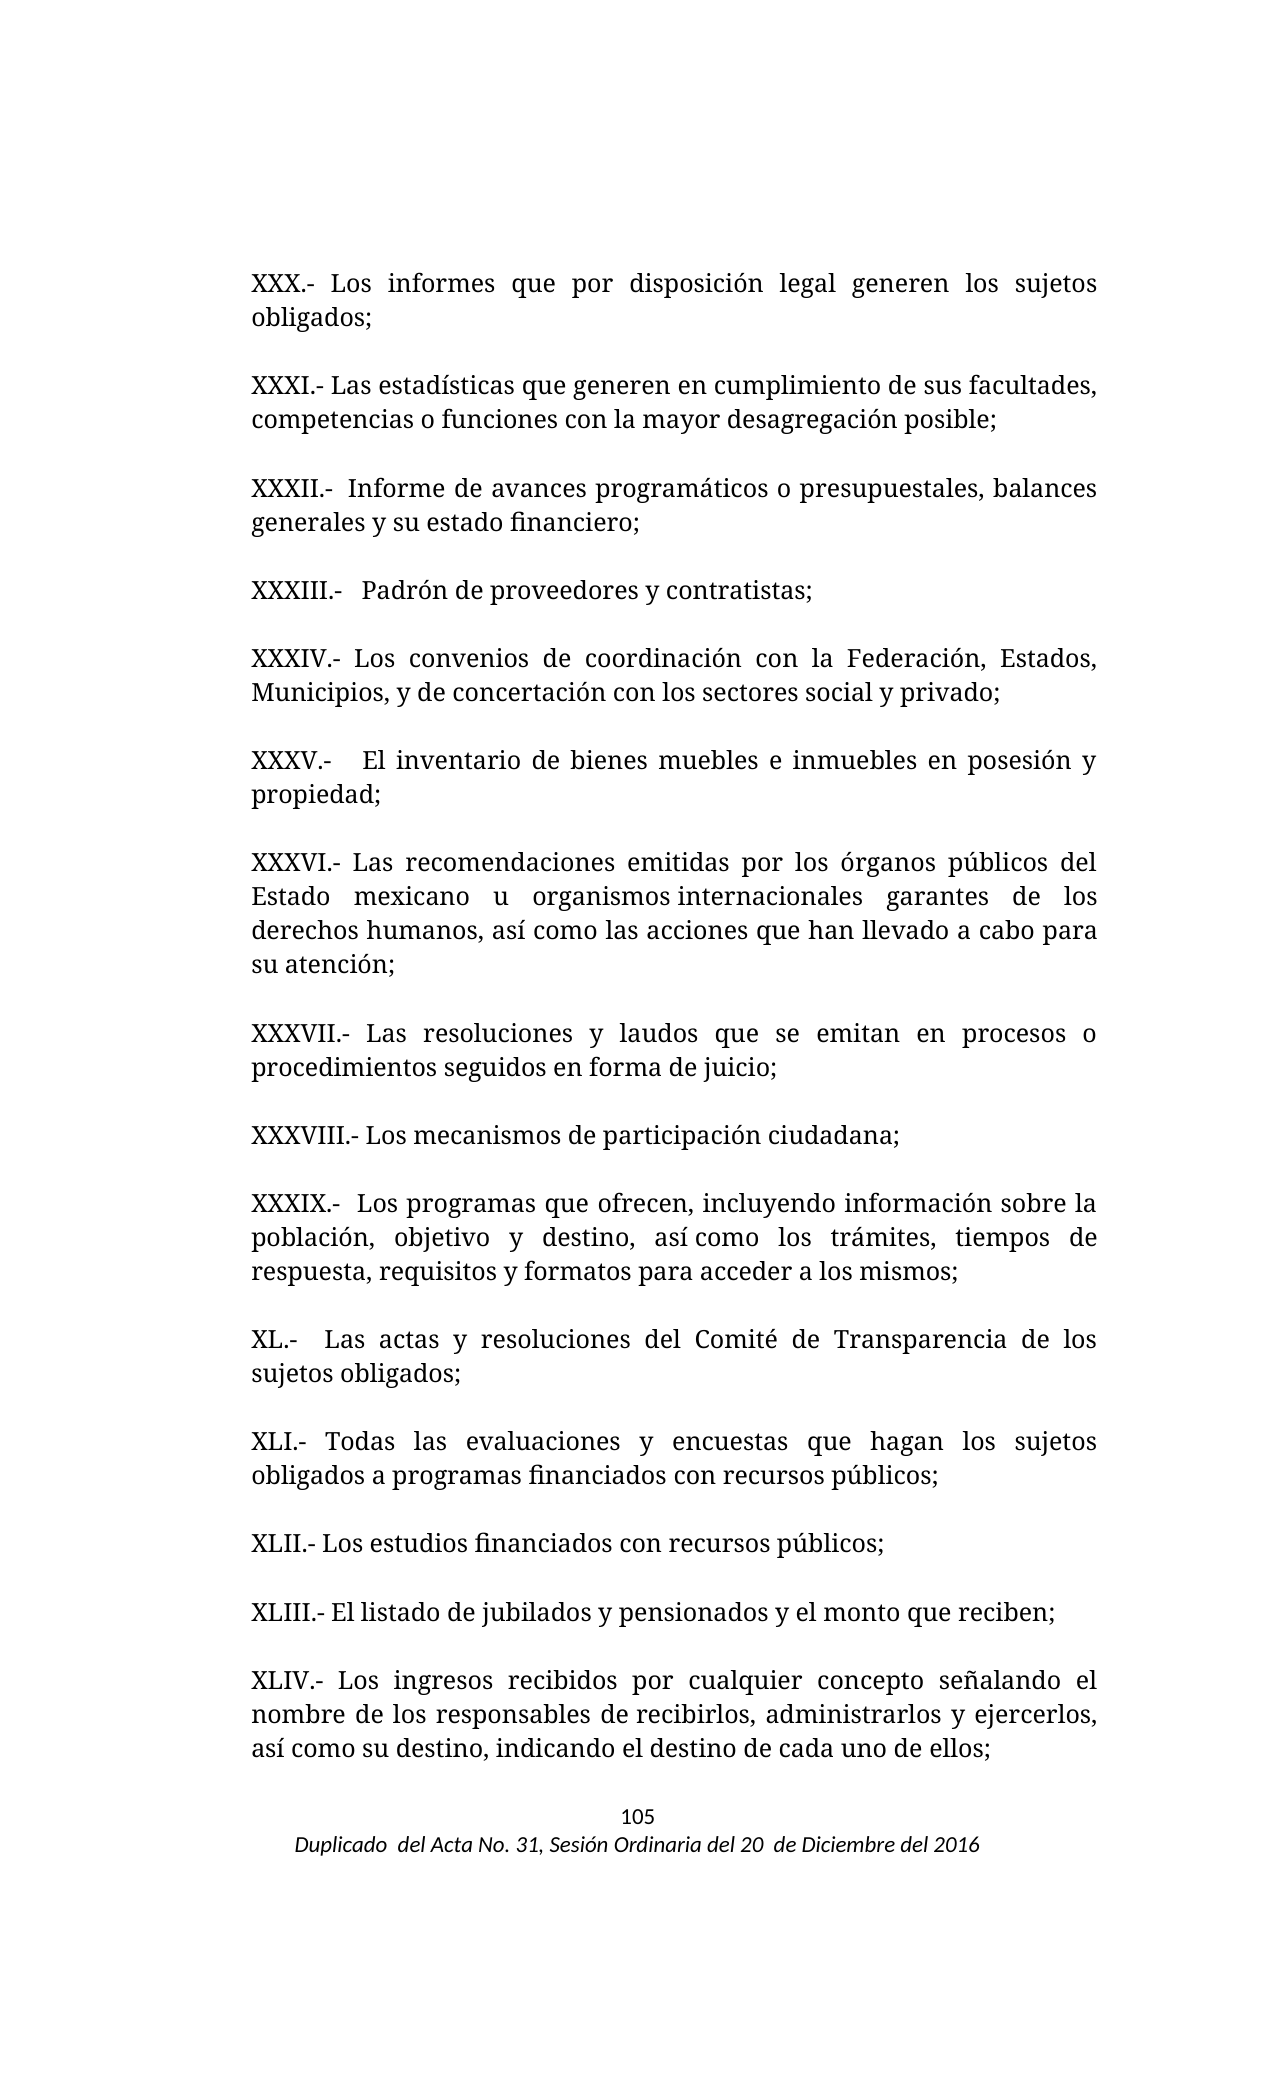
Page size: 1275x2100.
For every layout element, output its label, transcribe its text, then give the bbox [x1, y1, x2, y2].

text XXXV.- El inventario de bienes muebles e inmuebles en posesión y propiedad; [251, 743, 1098, 811]
text XLI.- Todas las evaluaciones y encuestas que hagan los sujetos obligados a programas financiados con recursos públicos; [251, 1424, 1098, 1492]
text XLII.- Los estudios financiados con recursos públicos; [251, 1526, 1098, 1560]
text XXXVIII.- Los mecanismos de participación ciudadana; [251, 1117, 1098, 1151]
text XL.- Las actas y resoluciones del Comité de Transparencia de los sujetos obligados; [251, 1322, 1098, 1390]
text XXXI.- Las estadísticas que generen en cumplimiento de sus facultades, competencias o funciones con la mayor desagregación posible; [251, 368, 1098, 436]
text XLIII.- El listado de jubilados y pensionados y el monto que reciben; [251, 1594, 1098, 1628]
text XXXII.- Informe de avances programáticos o presupuestales, balances generales y su estado financiero; [251, 470, 1098, 538]
text XXXVI.- Las recomendaciones emitidas por los órganos públicos del Estado mexicano u organismos internacionales garantes de los derechos humanos, así como las acciones que han llevado a cabo para su atención; [251, 845, 1098, 981]
text XXXIX.- Los programas que ofrecen, incluyendo información sobre la población, objetivo y destino, así como los trámites, tiempos de respuesta, requisitos y formatos para acceder a los mismos; [251, 1186, 1098, 1288]
text XXX.- Los informes que por disposición legal generen los sujetos obligados; [251, 266, 1098, 334]
text XXXVII.- Las resoluciones y laudos que se emitan en procesos o procedimientos seguidos en forma de juicio; [251, 1015, 1098, 1083]
text XLIV.- Los ingresos recibidos por cualquier concepto señalando el nombre de los responsables de recibirlos, administrarlos y ejercerlos, así como su destino, indicando el destino de cada uno de ellos; [251, 1662, 1098, 1764]
text XXXIII.- Padrón de proveedores y contratistas; [251, 572, 1098, 606]
text XXXIV.- Los convenios de coordinación con la Federación, Estados, Municipios, y de concertación con los sectores social y privado; [251, 641, 1098, 709]
